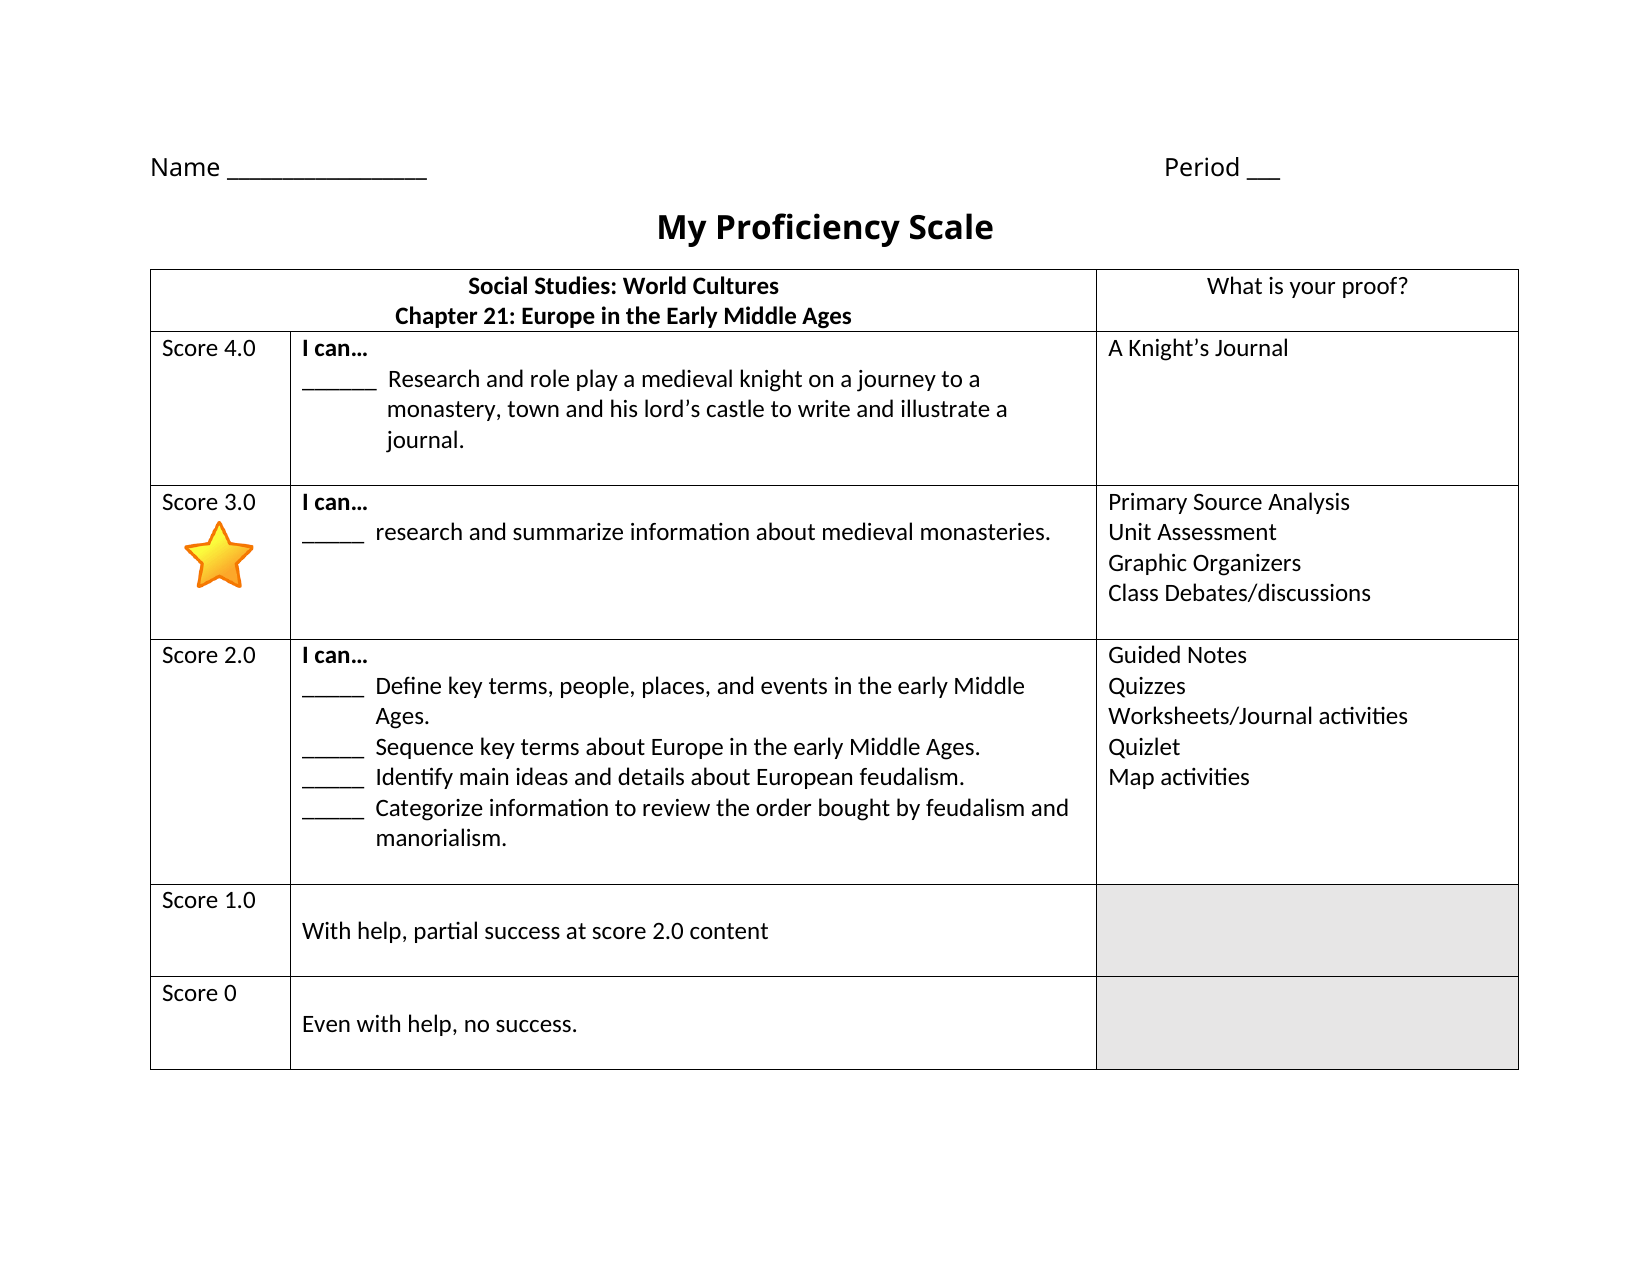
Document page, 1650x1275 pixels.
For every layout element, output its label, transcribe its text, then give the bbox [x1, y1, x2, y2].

table_cell Even with help, no success. [291, 977, 1096, 1069]
table_header Social Studies: World Cultures Chapter 21: Europe in the Early Middle Ages [151, 270, 1096, 331]
table_cell Score 0 [151, 977, 290, 1069]
table_header What is your proof? [1097, 270, 1518, 331]
text Name __________________ Period ___ [150, 150, 1500, 184]
table_cell Score 2.0 [151, 640, 290, 884]
table_cell With help, partial success at score 2.0 content [291, 885, 1096, 976]
table_cell [1097, 885, 1518, 976]
table_cell I can… ______ Research and role play a medieval knight on a journey to a monastery, town and his lord’s castle to write and illustrate a journal. [291, 332, 1096, 485]
picture [184, 521, 254, 588]
table_cell I can… _____ Define key terms, people, places, and events in the early Middle Ages. _____ Sequence key terms about Europe in the early Middle Ages. _____ Identify main ideas and details about European feudalism. _____ Categorize information to review the order bought by feudalism and manorialism. [291, 640, 1096, 884]
table_cell Primary Source Analysis Unit Assessment Graphic Organizers Class Debates/discussions [1097, 486, 1518, 638]
table_cell [1097, 977, 1518, 1069]
table_cell Score 1.0 [151, 885, 290, 976]
table_cell A Knight’s Journal [1097, 332, 1518, 485]
table_cell Score 3.0 [151, 486, 290, 638]
table_cell Guided Notes Quizzes Worksheets/Journal activities Quizlet Map activities [1097, 640, 1518, 884]
text My Proficiency Scale [150, 203, 1500, 249]
table_cell I can… _____ research and summarize information about medieval monasteries. [291, 486, 1096, 638]
table_cell Score 4.0 [151, 332, 290, 485]
